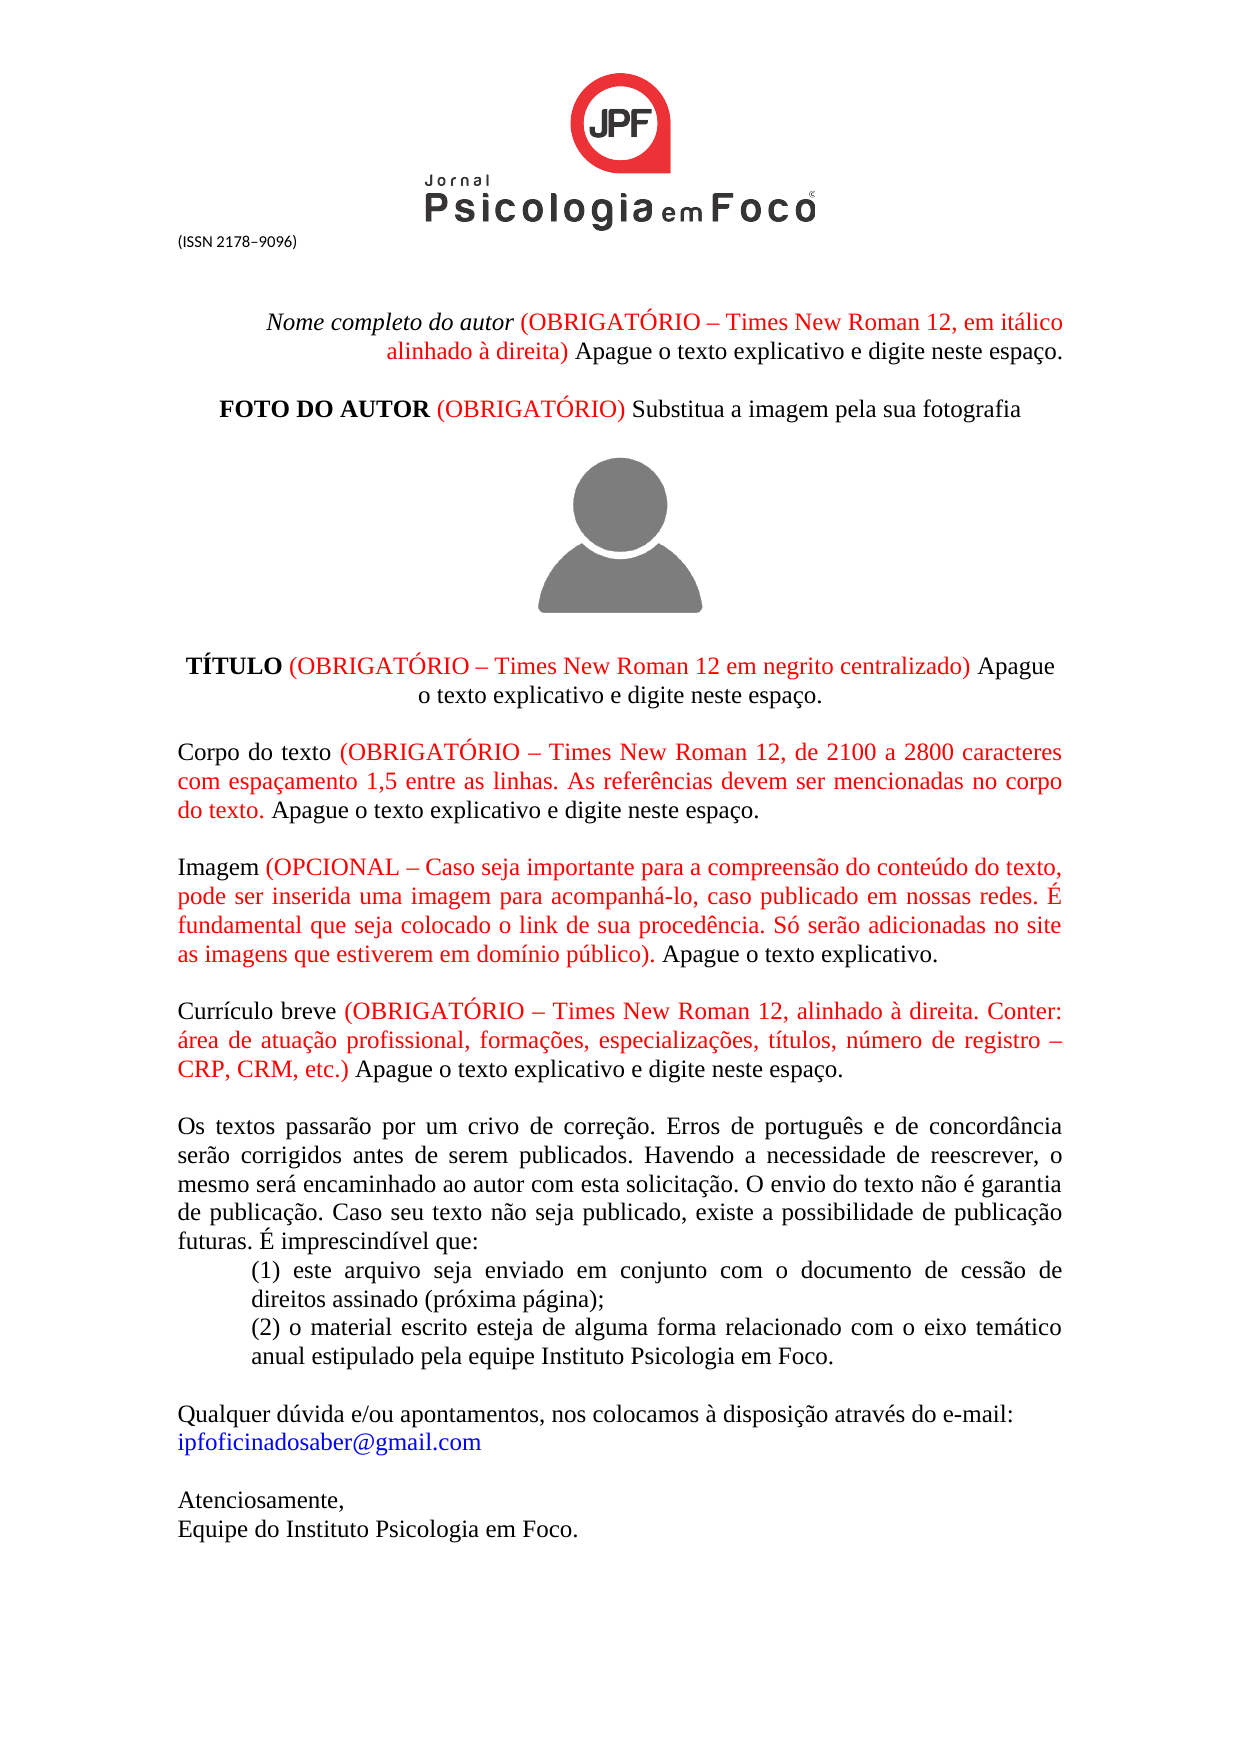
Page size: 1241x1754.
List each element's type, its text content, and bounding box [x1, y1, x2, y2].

text Qualquer dúvida e/ou apontamentos, nos colocamos à disposição através do e-mail: ipfoficinadosaber@gmail.com [177, 1399, 1063, 1456]
text TÍTULO (OBRIGATÓRIO – Times New Roman 12 em negrito centralizado) Apague o texto explicativo e digite neste espaço. [177, 651, 1063, 709]
text Atenciosamente, [177, 1485, 1063, 1514]
text Equipe do Instituto Psicologia em Foco. [177, 1514, 1063, 1542]
text Imagem (OPCIONAL – Caso seja importante para a compreensão do conteúdo do texto, pode ser inserida uma imagem para acompanhá-lo, caso publicado em nossas redes. É fundamental que seja colocado o link de sua procedência. Só serão adicionadas no site as imagens que estiverem em domínio público). Apague o texto explicativo. [177, 852, 1063, 967]
text FOTO DO AUTOR (OBRIGATÓRIO) Substitua a imagem pela sua fotografia [177, 394, 1063, 422]
picture [425, 73, 815, 231]
picture [505, 422, 735, 652]
text (2) o material escrito esteja de alguma forma relacionado com o eixo temático anual estipulado pela equipe Instituto Psicologia em Foco. [251, 1312, 1063, 1370]
text Os textos passarão por um crivo de correção. Erros de português e de concordância serão corrigidos antes de serem publicados. Havendo a necessidade de reescrever, o mesmo será encaminhado ao autor com esta solicitação. O envio do texto não é garantia de publicação. Caso seu texto não seja publicado, existe a possibilidade de publicação futuras. É imprescindível que: [177, 1111, 1063, 1255]
text (1) este arquivo seja enviado em conjunto com o documento de cessão de direitos assinado (próxima página); [251, 1255, 1063, 1312]
text Nome completo do autor (OBRIGATÓRIO – Times New Roman 12, em itálico alinhado à direita) Apague o texto explicativo e digite neste espaço. [177, 307, 1063, 365]
text Currículo breve (OBRIGATÓRIO – Times New Roman 12, alinhado à direita. Conter: área de atuação profissional, formações, especializações, títulos, número de registro – CRP, CRM, etc.) Apague o texto explicativo e digite neste espaço. [177, 996, 1063, 1082]
text Corpo do texto (OBRIGATÓRIO – Times New Roman 12, de 2100 a 2800 caracteres com espaçamento 1,5 entre as linhas. As referências devem ser mencionadas no corpo do texto. Apague o texto explicativo e digite neste espaço. [177, 737, 1063, 824]
